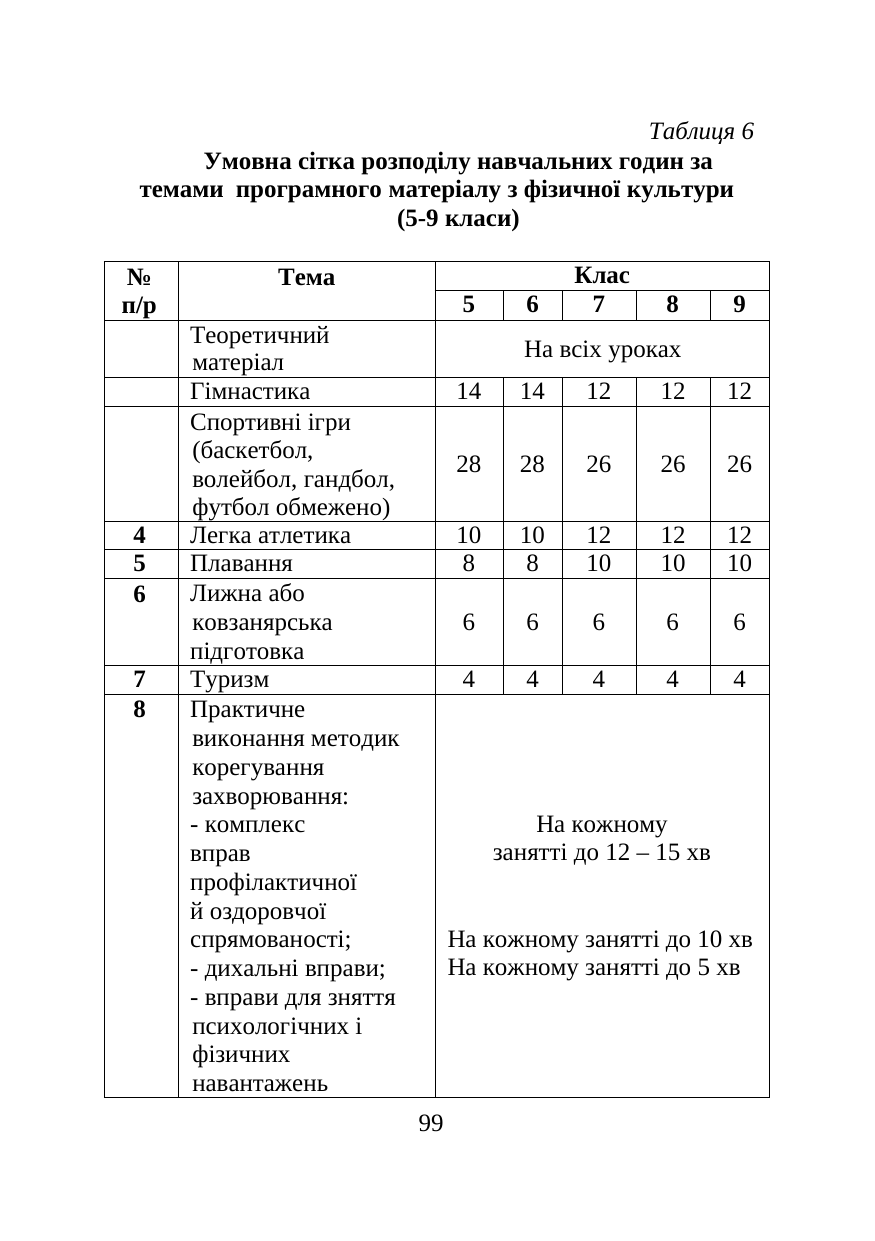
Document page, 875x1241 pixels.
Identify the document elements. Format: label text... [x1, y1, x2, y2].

table_cell 10 [436, 522, 503, 549]
subtitle Умовна сітка розподілу навчальних годин за темами програмного матеріалу з фізичної культури [139, 146, 737, 203]
table_cell 8 [504, 550, 562, 578]
table_cell На всіх уроках [436, 321, 769, 377]
table_cell 6 [711, 579, 769, 665]
table_cell Гімнастика [179, 378, 435, 406]
table_cell 6 [105, 579, 178, 665]
table_cell 12 [711, 378, 769, 406]
table_cell 26 [637, 407, 710, 521]
table_cell 4 [436, 666, 503, 693]
table_cell Спортивні ігри (баскетбол, волейбол, гандбол, футбол обмежено) [179, 407, 435, 521]
table_cell 5 [436, 291, 503, 320]
table_cell 28 [436, 407, 503, 521]
table_cell 4 [105, 522, 178, 549]
table_cell 4 [637, 666, 710, 693]
table_cell 7 [105, 666, 178, 693]
table_cell 12 [563, 378, 636, 406]
table_cell На кожному занятті до 12 – 15 хв На кожному занятті до 10 хв На кожному занятті до 5 хв [436, 695, 769, 1097]
table_cell 26 [711, 407, 769, 521]
table_cell 12 [637, 378, 710, 406]
table_cell Легка атлетика [179, 522, 435, 549]
table_cell 14 [504, 378, 562, 406]
text Таблиця 6 [649, 116, 857, 145]
table_cell 4 [563, 666, 636, 693]
table_cell 26 [563, 407, 636, 521]
table_header Клас [436, 262, 769, 290]
table_cell 7 [563, 291, 636, 320]
table_cell Теоретичний матеріал [179, 321, 435, 377]
table_cell 6 [504, 579, 562, 665]
table_cell 5 [105, 550, 178, 578]
table_header Тема [179, 262, 435, 320]
table_cell 6 [563, 579, 636, 665]
table_cell [105, 407, 178, 521]
table_cell Плавання [179, 550, 435, 578]
table_cell 8 [637, 291, 710, 320]
table_cell Туризм [179, 666, 435, 693]
table_cell 10 [711, 550, 769, 578]
table_cell 4 [711, 666, 769, 693]
table_cell 4 [504, 666, 562, 693]
table_cell 10 [637, 550, 710, 578]
table_cell 8 [436, 550, 503, 578]
table_cell Практичне виконання методик корегування захворювання: комплекс вправ профілактичної й оздоровчої спрямованості; дихальні вправи; вправи для зняття психологічних і фізичних навантажень [179, 695, 435, 1097]
table_cell 28 [504, 407, 562, 521]
table_cell Лижна або ковзанярська підготовка [179, 579, 435, 665]
table_cell 12 [563, 522, 636, 549]
table_cell 6 [637, 579, 710, 665]
table_cell 6 [436, 579, 503, 665]
table_cell 12 [637, 522, 710, 549]
table_cell 10 [504, 522, 562, 549]
table_cell 6 [504, 291, 562, 320]
table_header № п/р [105, 262, 178, 320]
table_cell 14 [436, 378, 503, 406]
table_cell 12 [711, 522, 769, 549]
table_cell 8 [105, 695, 178, 1097]
table_cell 9 [711, 291, 769, 320]
table_cell [105, 321, 178, 377]
table_cell 10 [563, 550, 636, 578]
table_cell [105, 378, 178, 406]
text (5-9 класи) [397, 203, 857, 232]
